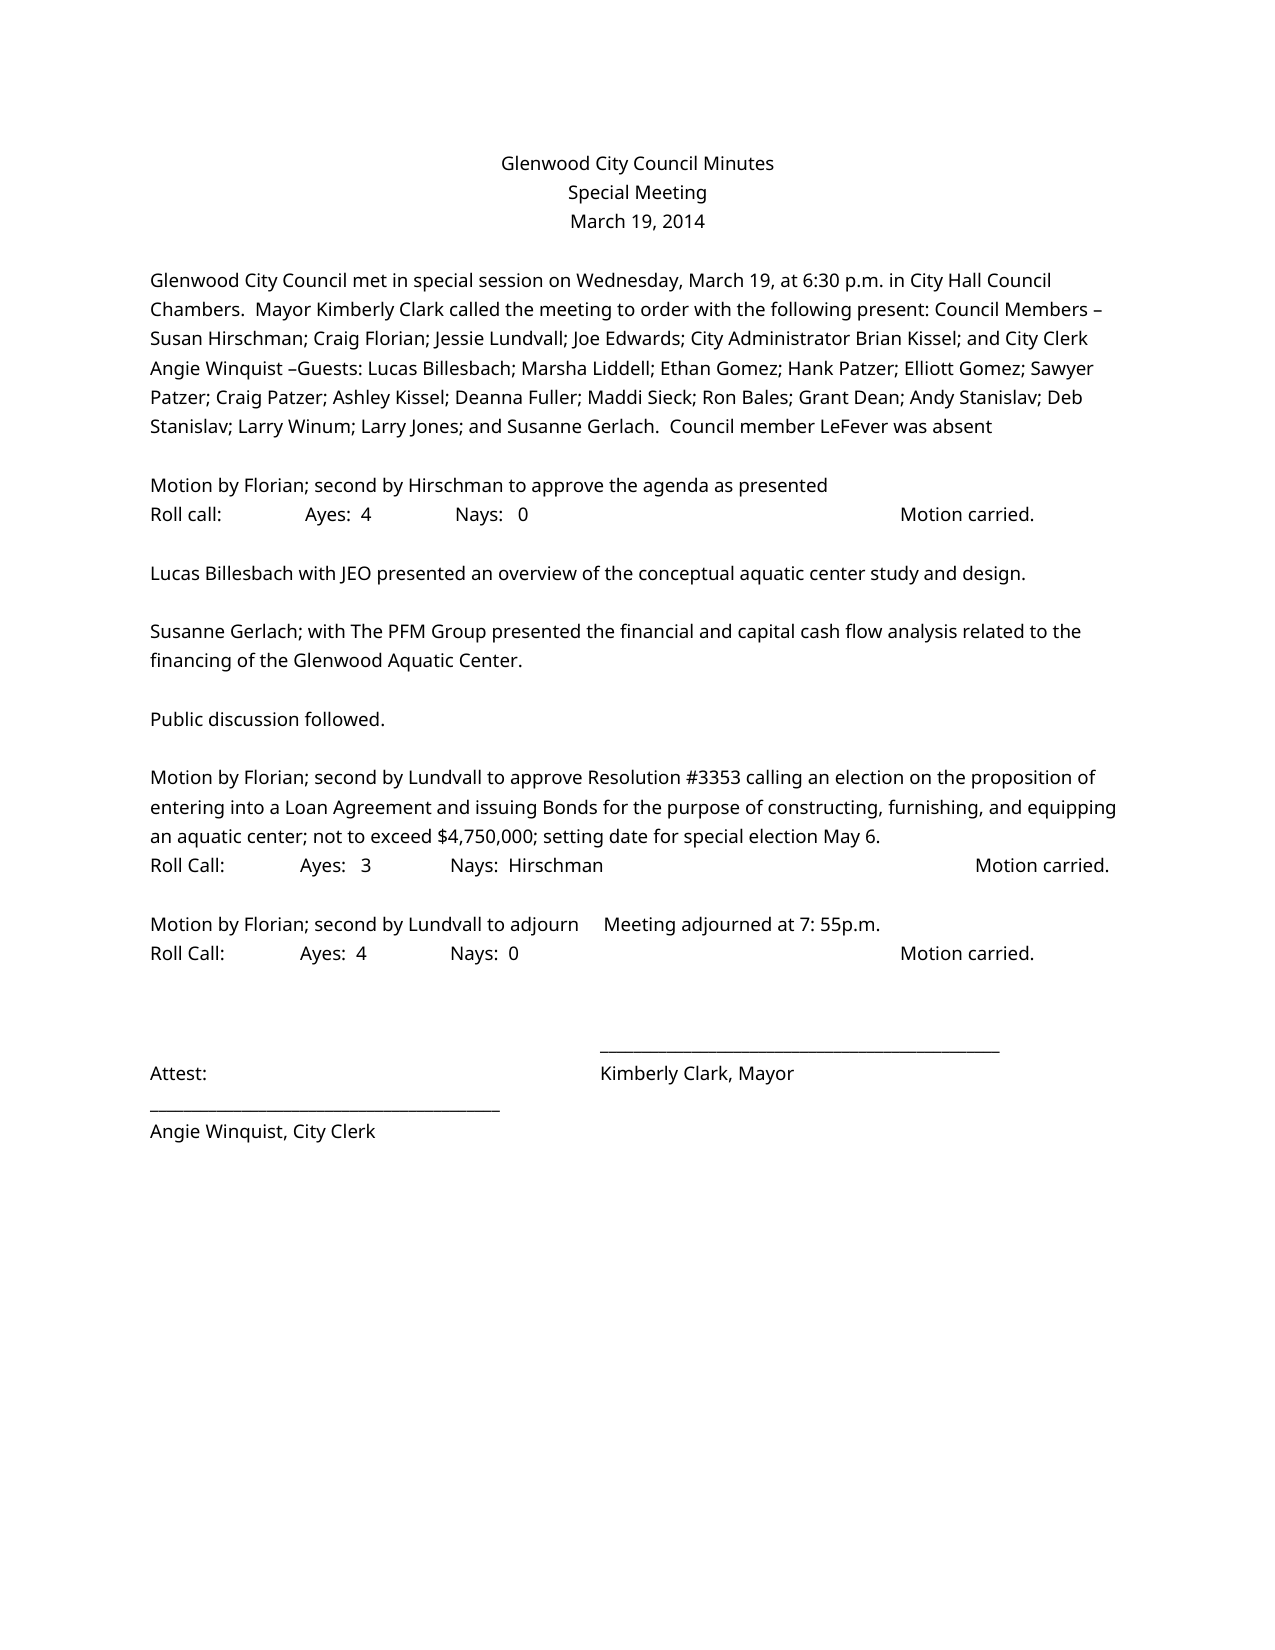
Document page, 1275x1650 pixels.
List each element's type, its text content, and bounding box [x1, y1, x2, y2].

text Glenwood City Council met in special session on Wednesday, March 19, at 6:30 p.m. in City Hall Council Chambers. Mayor Kimberly Clark called the meeting to order with the following present: Council Members – Susan Hirschman; Craig Florian; Jessie Lundvall; Joe Edwards; City Administrator Brian Kissel; and City Clerk Angie Winquist –Guests: Lucas Billesbach; Marsha Liddell; Ethan Gomez; Hank Patzer; Elliott Gomez; Sawyer Patzer; Craig Patzer; Ashley Kissel; Deanna Fuller; Maddi Sieck; Ron Bales; Grant Dean; Andy Stanislav; Deb Stanislav; Larry Winum; Larry Jones; and Susanne Gerlach. Council member LeFever was absent [150, 267, 1125, 439]
text Motion by Florian; second by Lundvall to approve Resolution #3353 calling an election on the proposition of entering into a Loan Agreement and issuing Bonds for the purpose of constructing, furnishing, and equipping an aquatic center; not to exceed $4,750,000; setting date for special election May 6. [150, 765, 1125, 849]
text __________________________________________ [150, 1089, 1125, 1115]
text March 19, 2014 [150, 208, 1125, 234]
text ________________________________________________ [150, 1031, 1125, 1056]
text Susanne Gerlach; with The PFM Group presented the financial and capital cash flow analysis related to the financing of the Glenwood Aquatic Center. [150, 618, 1125, 673]
text Motion by Florian; second by Lundvall to adjourn Meeting adjourned at 7: 55p.m. [150, 911, 1125, 937]
text Motion by Florian; second by Hirschman to approve the agenda as presented [150, 472, 1125, 497]
text Public discussion followed. [150, 706, 1125, 732]
text Roll Call: Ayes: 3 Nays: Hirschman Motion carried. [150, 852, 1125, 878]
text Lucas Billesbach with JEO presented an overview of the conceptual aquatic center study and design. [150, 560, 1125, 585]
text Attest: Kimberly Clark, Mayor [150, 1060, 1125, 1085]
text Glenwood City Council Minutes [150, 150, 1125, 176]
text Special Meeting [150, 179, 1125, 205]
text Roll call: Ayes: 4 Nays: 0 Motion carried. [150, 501, 1125, 527]
text Roll Call: Ayes: 4 Nays: 0 Motion carried. [150, 940, 1125, 966]
text Angie Winquist, City Clerk [150, 1118, 1125, 1144]
